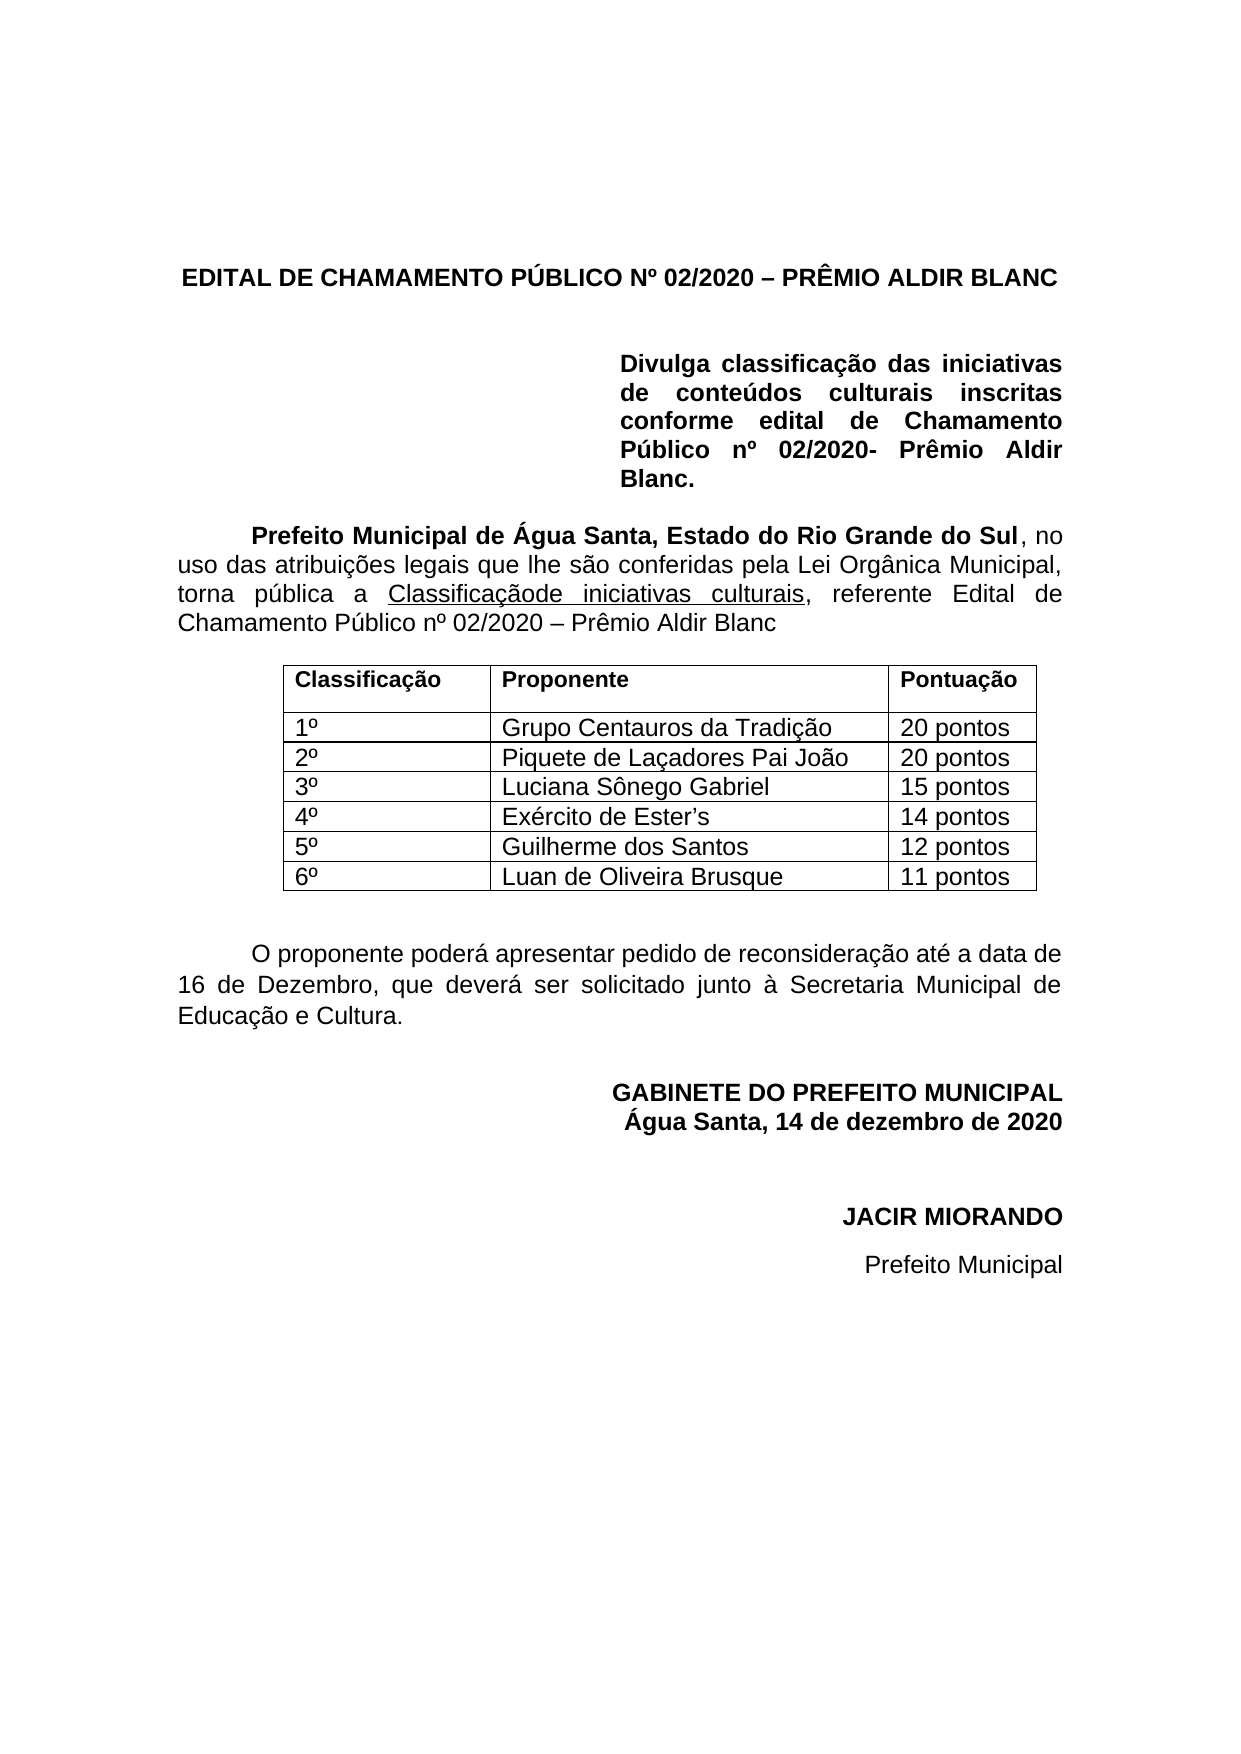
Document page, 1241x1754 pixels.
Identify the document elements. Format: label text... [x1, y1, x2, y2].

text GABINETE DO PREFEITO MUNICIPAL [177, 1078, 1063, 1107]
table_header Classificação [284, 666, 490, 712]
text O proponente poderá apresentar pedido de reconsideração até a data de 16 de Dezembro, que deverá ser solicitado junto à Secretaria Municipal de Educação e Cultura. [177, 939, 1063, 1030]
table_cell Luciana Sônego Gabriel [491, 772, 888, 801]
text Água Santa, 14 de dezembro de 2020 [177, 1107, 1063, 1136]
text Divulga classificação das iniciativas de conteúdos culturais inscritas conforme edital de Chamamento Público nº 02/2020- Prêmio Aldir Blanc. [620, 349, 1063, 493]
table_cell 1º [284, 713, 490, 741]
table_header Pontuação [889, 666, 1036, 712]
table_cell Piquete de Laçadores Pai João [491, 743, 888, 771]
text JACIR MIORANDO [177, 1202, 1063, 1231]
table_cell Guilherme dos Santos [491, 832, 888, 861]
table_cell 4º [284, 802, 490, 831]
table_header Proponente [491, 666, 888, 712]
table_cell 3º [284, 772, 490, 801]
table_cell 2º [284, 743, 490, 771]
table_cell 5º [284, 832, 490, 861]
table_cell 12 pontos [889, 832, 1036, 861]
table_cell 20 pontos [889, 713, 1036, 741]
table_cell Grupo Centauros da Tradição [491, 713, 888, 741]
table_cell 14 pontos [889, 802, 1036, 831]
table_cell 6º [284, 862, 490, 890]
table_cell Luan de Oliveira Brusque [491, 862, 888, 890]
text EDITAL DE CHAMAMENTO PÚBLICO Nº 02/2020 – PRÊMIO ALDIR BLANC [177, 263, 1063, 291]
table_cell 20 pontos [889, 743, 1036, 771]
text Prefeito Municipal [177, 1250, 1063, 1279]
table_cell 11 pontos [889, 862, 1036, 890]
table_cell 15 pontos [889, 772, 1036, 801]
table_cell Exército de Ester’s [491, 802, 888, 831]
text Prefeito Municipal de Água Santa, Estado do Rio Grande do Sul, no uso das atribuições legais que lhe são conferidas pela Lei Orgânica Municipal, torna pública a Classificaçãode iniciativas culturais, referente Edital de Chamamento Público nº 02/2020 – Prêmio Aldir Blanc [177, 521, 1063, 636]
